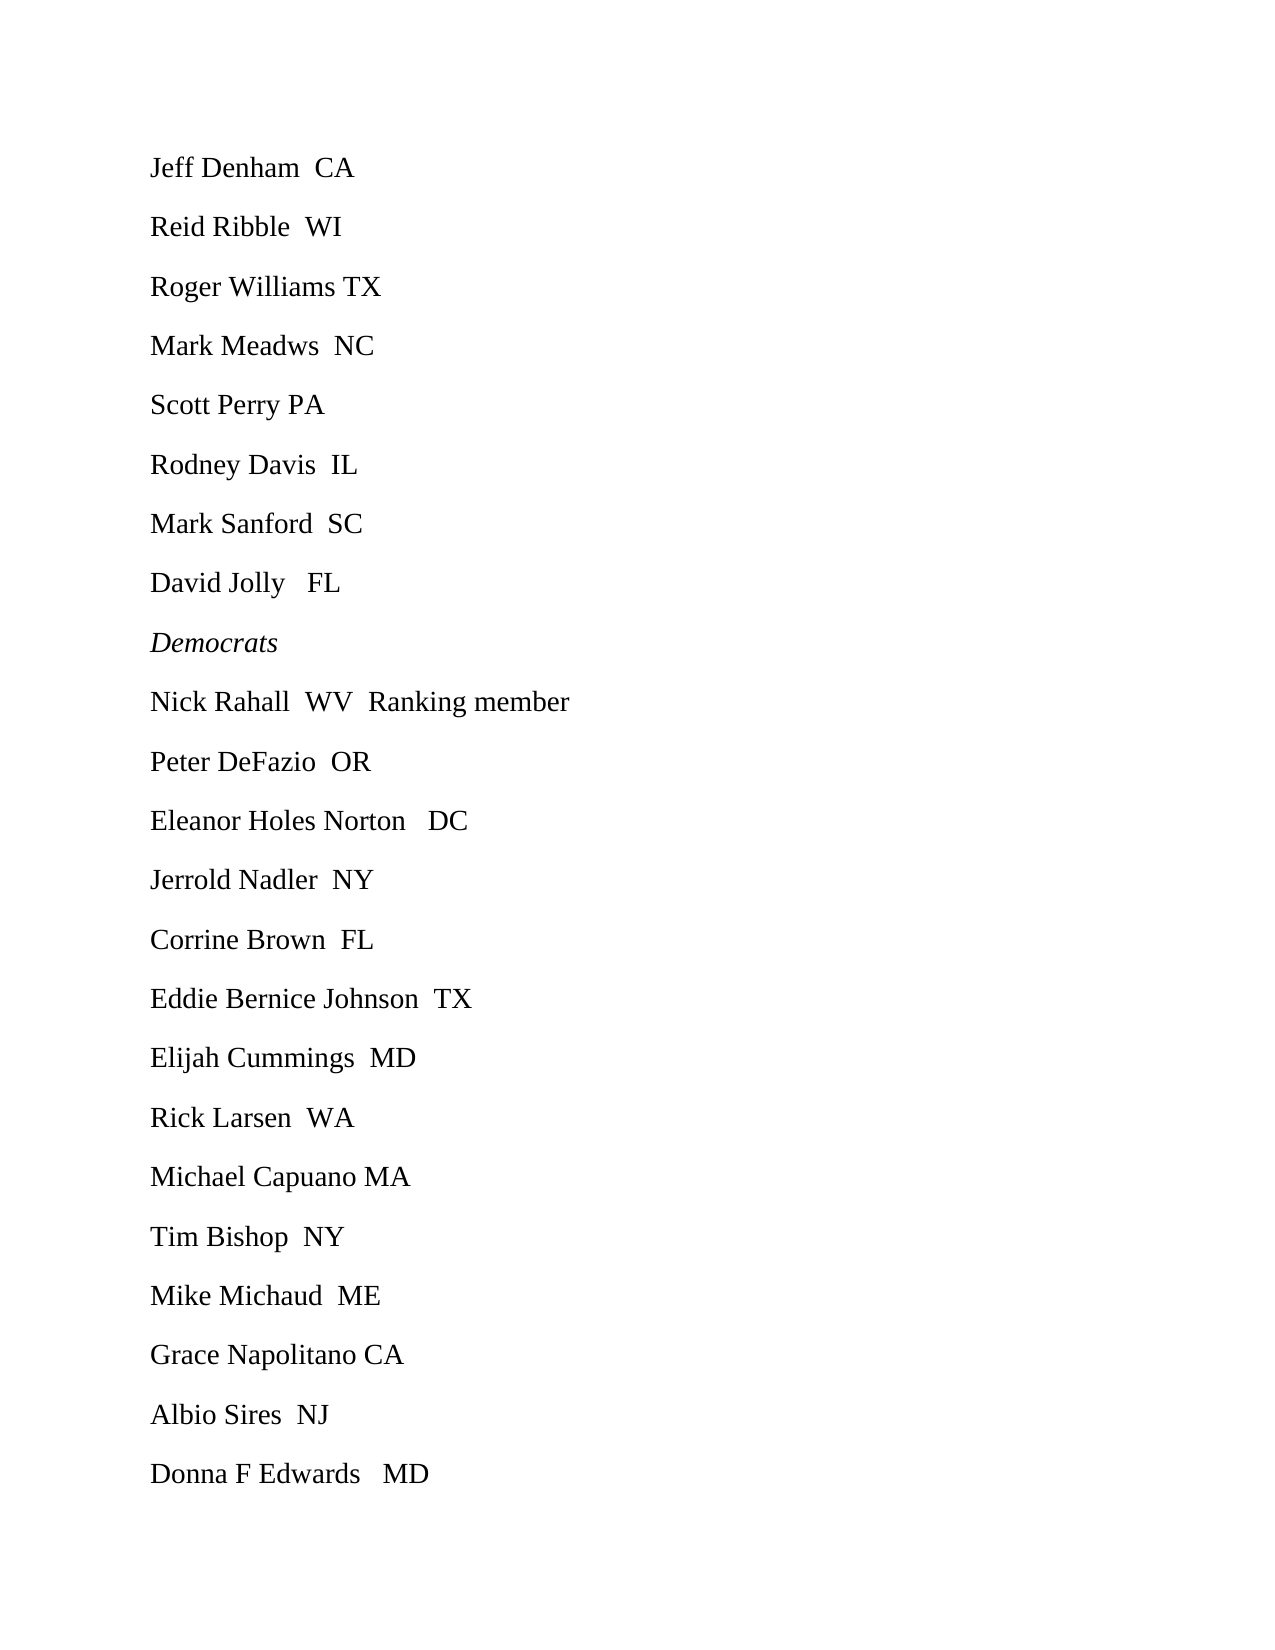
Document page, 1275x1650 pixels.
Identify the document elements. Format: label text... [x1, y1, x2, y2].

text Michael Capuano MA [150, 1159, 1125, 1193]
text Democrats [150, 625, 1125, 658]
text Peter DeFazio OR [150, 744, 1125, 777]
text Mark Sanford SC [150, 506, 1125, 540]
text Jerrold Nadler NY [150, 862, 1125, 896]
text Eddie Bernice Johnson TX [150, 981, 1125, 1015]
text Roger Williams TX [150, 269, 1125, 302]
text Nick Rahall WV Ranking member [150, 684, 1125, 718]
text Corrine Brown FL [150, 922, 1125, 955]
text Tim Bishop NY [150, 1219, 1125, 1252]
text Rodney Davis IL [150, 447, 1125, 480]
text David Jolly FL [150, 566, 1125, 599]
text Albio Sires NJ [150, 1397, 1125, 1430]
text Donna F Edwards MD [150, 1456, 1125, 1490]
text Mike Michaud ME [150, 1278, 1125, 1312]
text Scott Perry PA [150, 387, 1125, 421]
text Grace Napolitano CA [150, 1337, 1125, 1371]
text Mark Meadws NC [150, 328, 1125, 362]
text Reid Ribble WI [150, 209, 1125, 243]
text Rick Larsen WA [150, 1100, 1125, 1133]
text Jeff Denham CA [150, 150, 1125, 183]
text Eleanor Holes Norton DC [150, 803, 1125, 837]
text Elijah Cummings MD [150, 1041, 1125, 1074]
